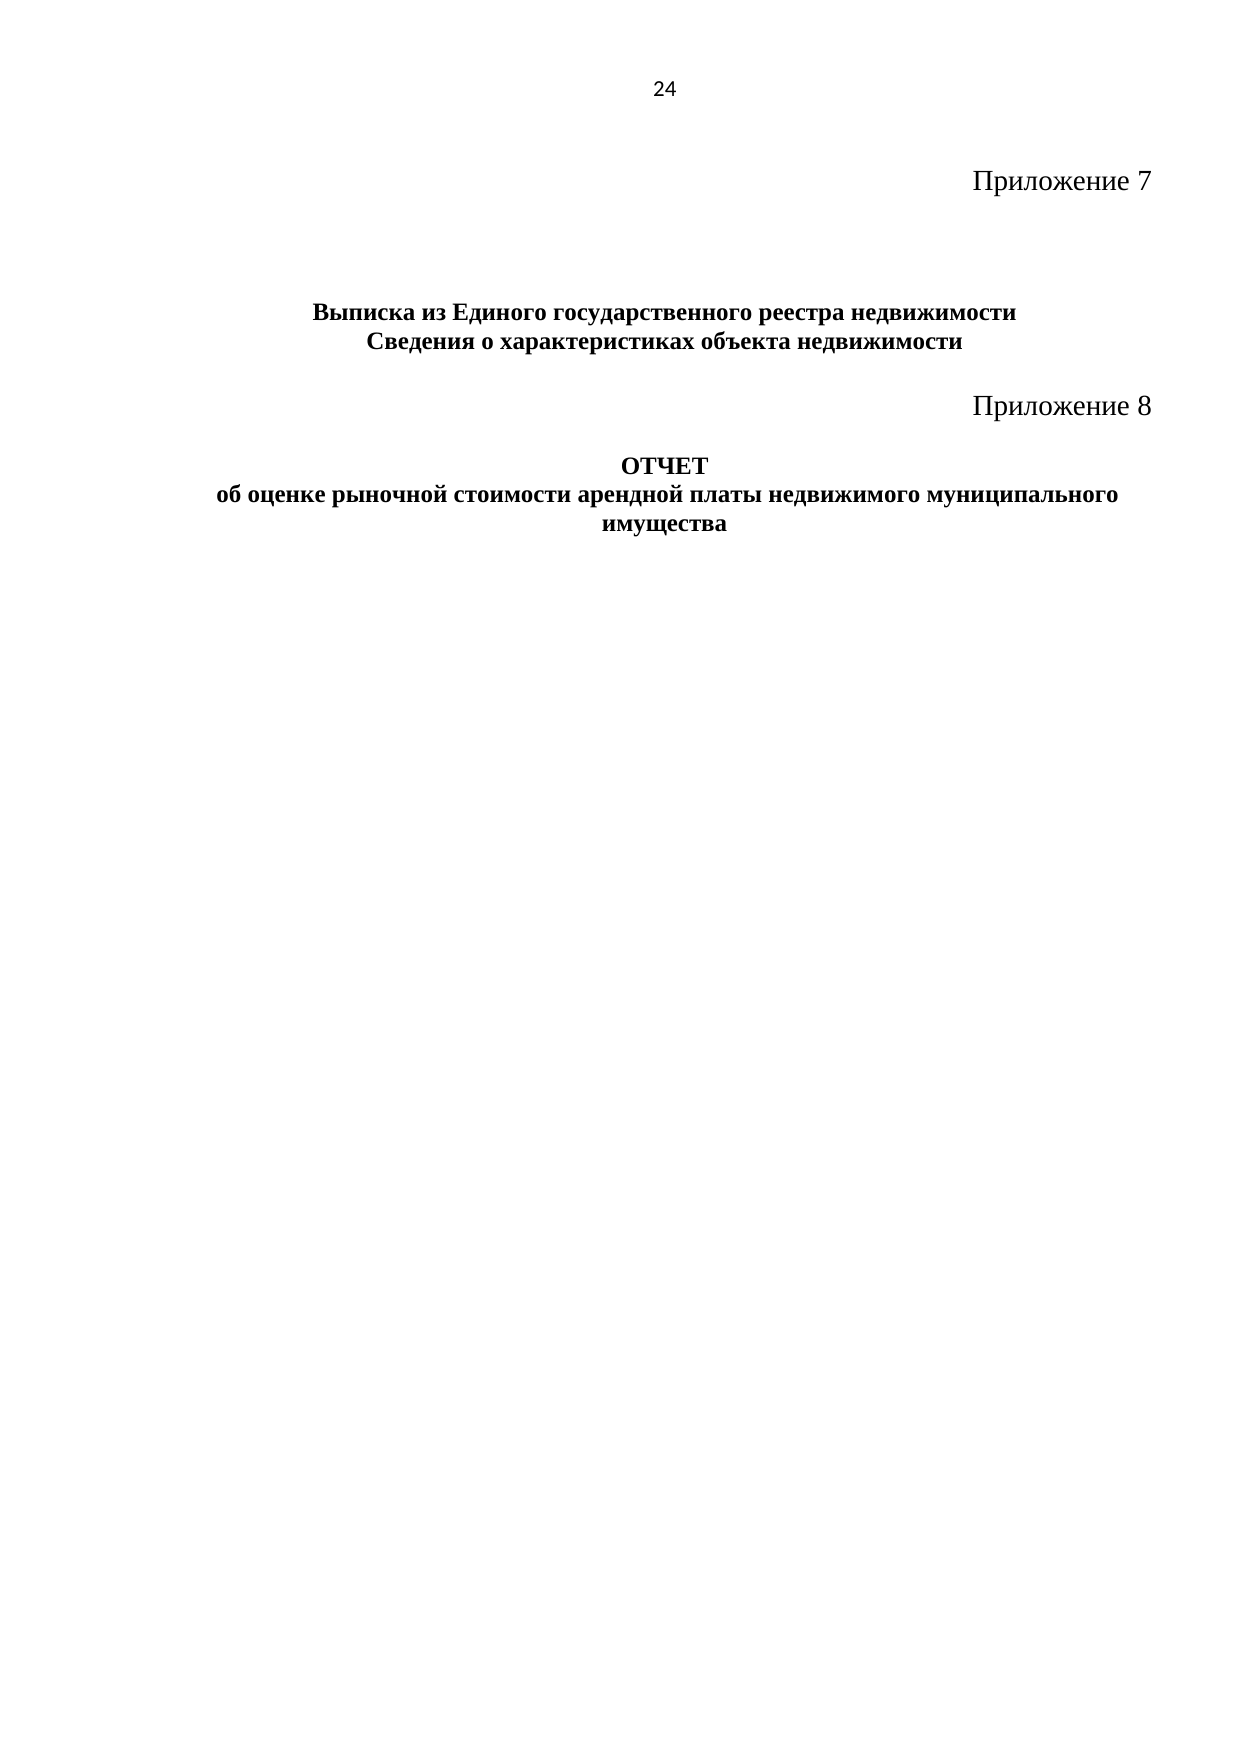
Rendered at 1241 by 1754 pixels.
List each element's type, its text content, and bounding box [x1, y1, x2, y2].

text Сведения о характеристиках объекта недвижимости [177, 326, 1152, 355]
text ОТЧЕТ [177, 451, 1152, 479]
text Приложение 8 [177, 388, 1152, 422]
text об оценке рыночной стоимости арендной платы недвижимого муниципального имущества [177, 479, 1152, 537]
text Приложение 7 [177, 163, 1152, 197]
text Выписка из Единого государственного реестра недвижимости [177, 297, 1152, 326]
